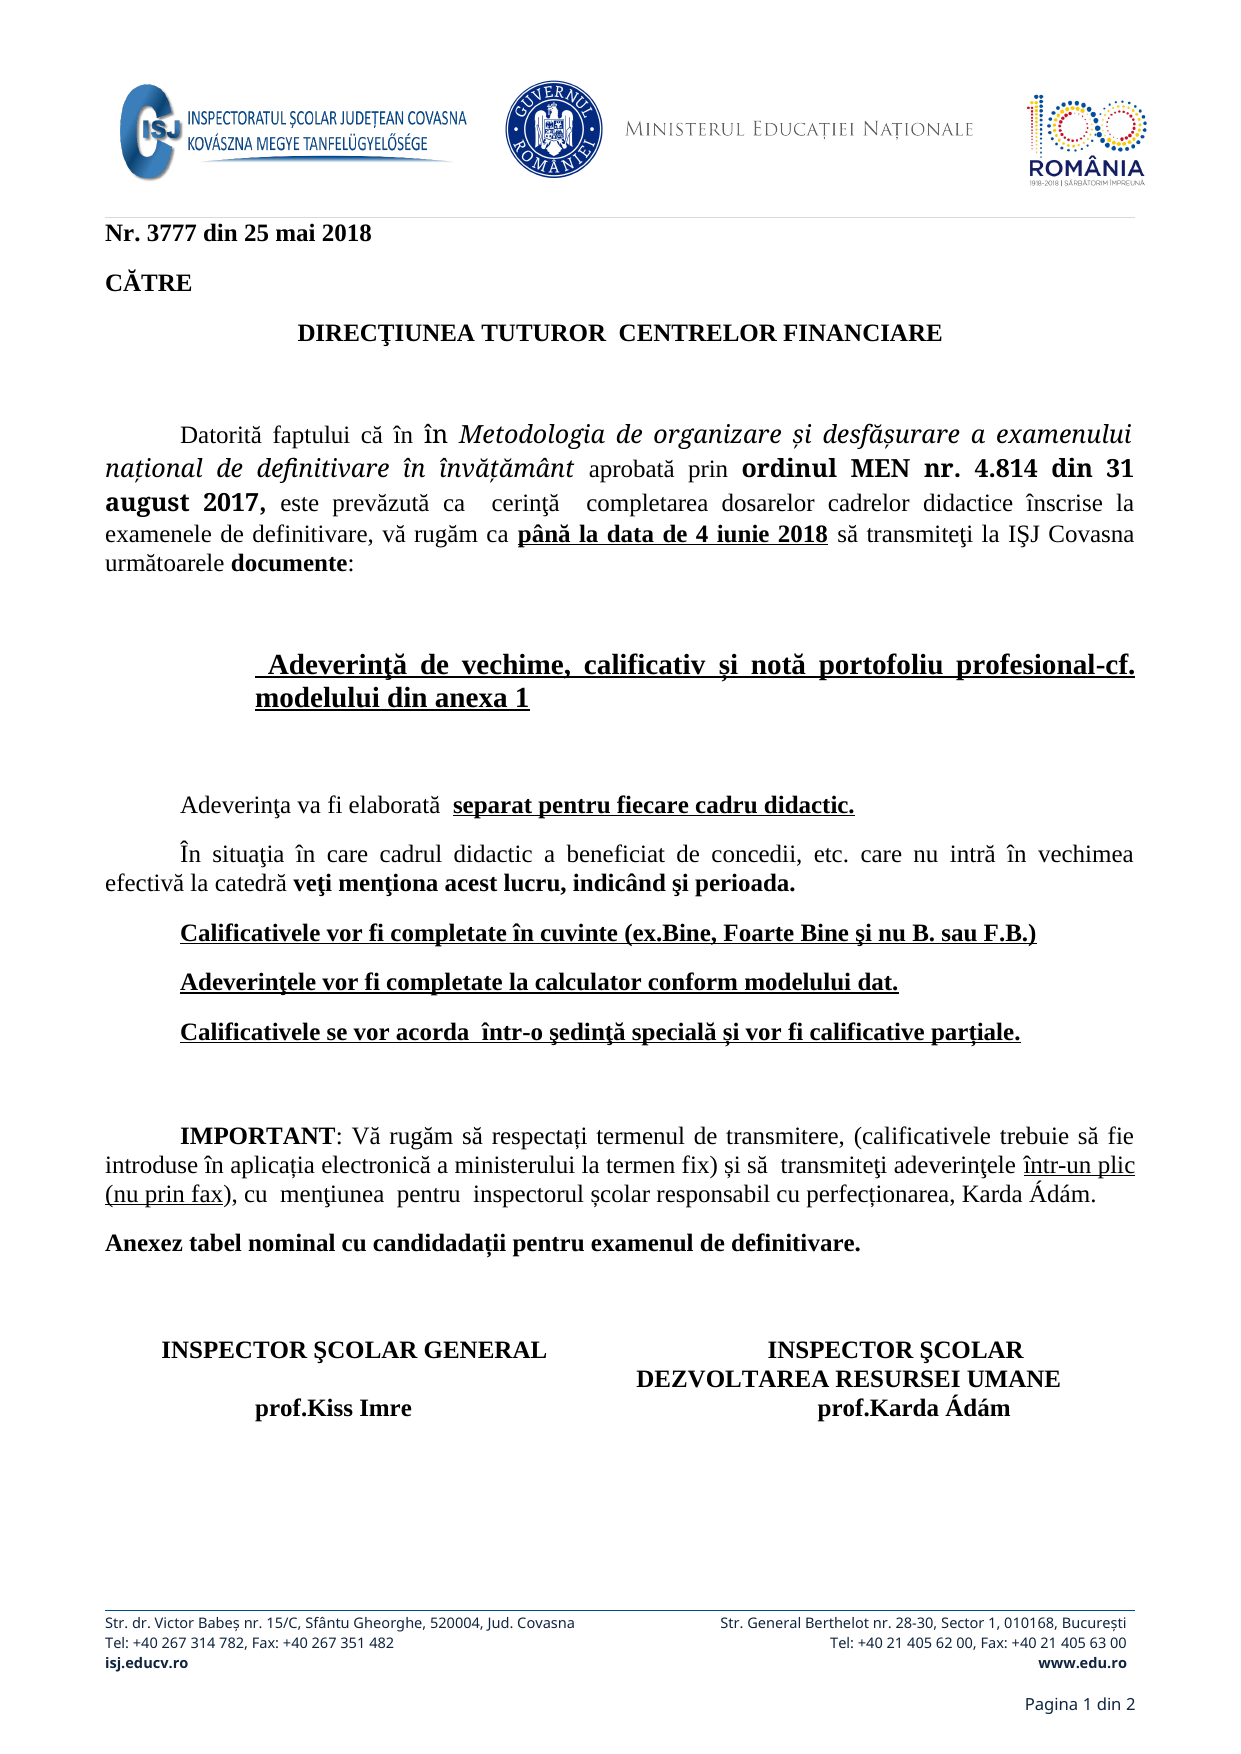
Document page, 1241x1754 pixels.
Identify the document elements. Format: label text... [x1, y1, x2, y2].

text INSPECTOR ŞCOLAR GENERAL INSPECTOR ŞCOLAR [105, 1335, 1135, 1364]
text Adeverinţa va fi elaborată separat pentru fiecare cadru didactic. [105, 790, 1135, 818]
text Adeverinţele vor fi completate la calculator conform modelului dat. [105, 967, 1135, 996]
text Adeverinţă de vechime, calificativ și notă portofoliu profesional-cf. modelului din anexa 1 [255, 678, 1135, 714]
text Datorită faptului că în în Metodologia de organizare și desfășurare a examenului național de definitivare în învățământ aprobată prin ordinul MEN nr. 4.814 din 31 august 2017, este prevăzută ca cerinţă completarea dosarelor cadrelor didactice înscrise la examenele de definitivare, vă rugăm ca până la data de 4 iunie 2018 să transmiteţi la IŞJ Covasna următoarele documente: [105, 417, 1135, 576]
text Anexez tabel nominal cu candidadații pentru examenul de definitivare. [105, 1228, 1135, 1257]
picture [504, 80, 973, 179]
text Calificativele vor fi completate în cuvinte (ex.Bine, Foarte Bine şi nu B. sau F.B.) [105, 918, 1191, 946]
text CĂTRE [105, 268, 1135, 297]
text DEZVOLTAREA RESURSEI UMANE [105, 1364, 1135, 1393]
picture [1023, 92, 1150, 188]
text În situaţia în care cadrul didactic a beneficiat de concedii, etc. care nu intră în vechimea efectivă la catedră veţi menţiona acest lucru, indicând şi perioada. [105, 839, 1135, 897]
picture [105, 61, 468, 201]
text prof.Kiss Imre prof.Karda Ádám [105, 1393, 1135, 1422]
text IMPORTANT: Vă rugăm să respectați termenul de transmitere, (calificativele trebuie să fie introduse în aplicația electronică a ministerului la termen fix) și să transmiteţi adeverinţele într-un plic (nu prin fax), cu menţiunea pentru inspectorul școlar responsabil cu perfecționarea, Karda Ádám. [105, 1121, 1135, 1207]
text Adeverinţă de vechime, calificativ și notă portofoliu profesional-cf. modelului din anexa 1 [255, 647, 1135, 676]
text DIRECŢIUNEA TUTUROR CENTRELOR FINANCIARE [105, 318, 1135, 346]
text Nr. 3777 din 25 mai 2018 [105, 218, 1135, 247]
text Calificativele se vor acorda într-o şedinţă specială și vor fi calificative parțiale. [105, 1017, 1135, 1046]
